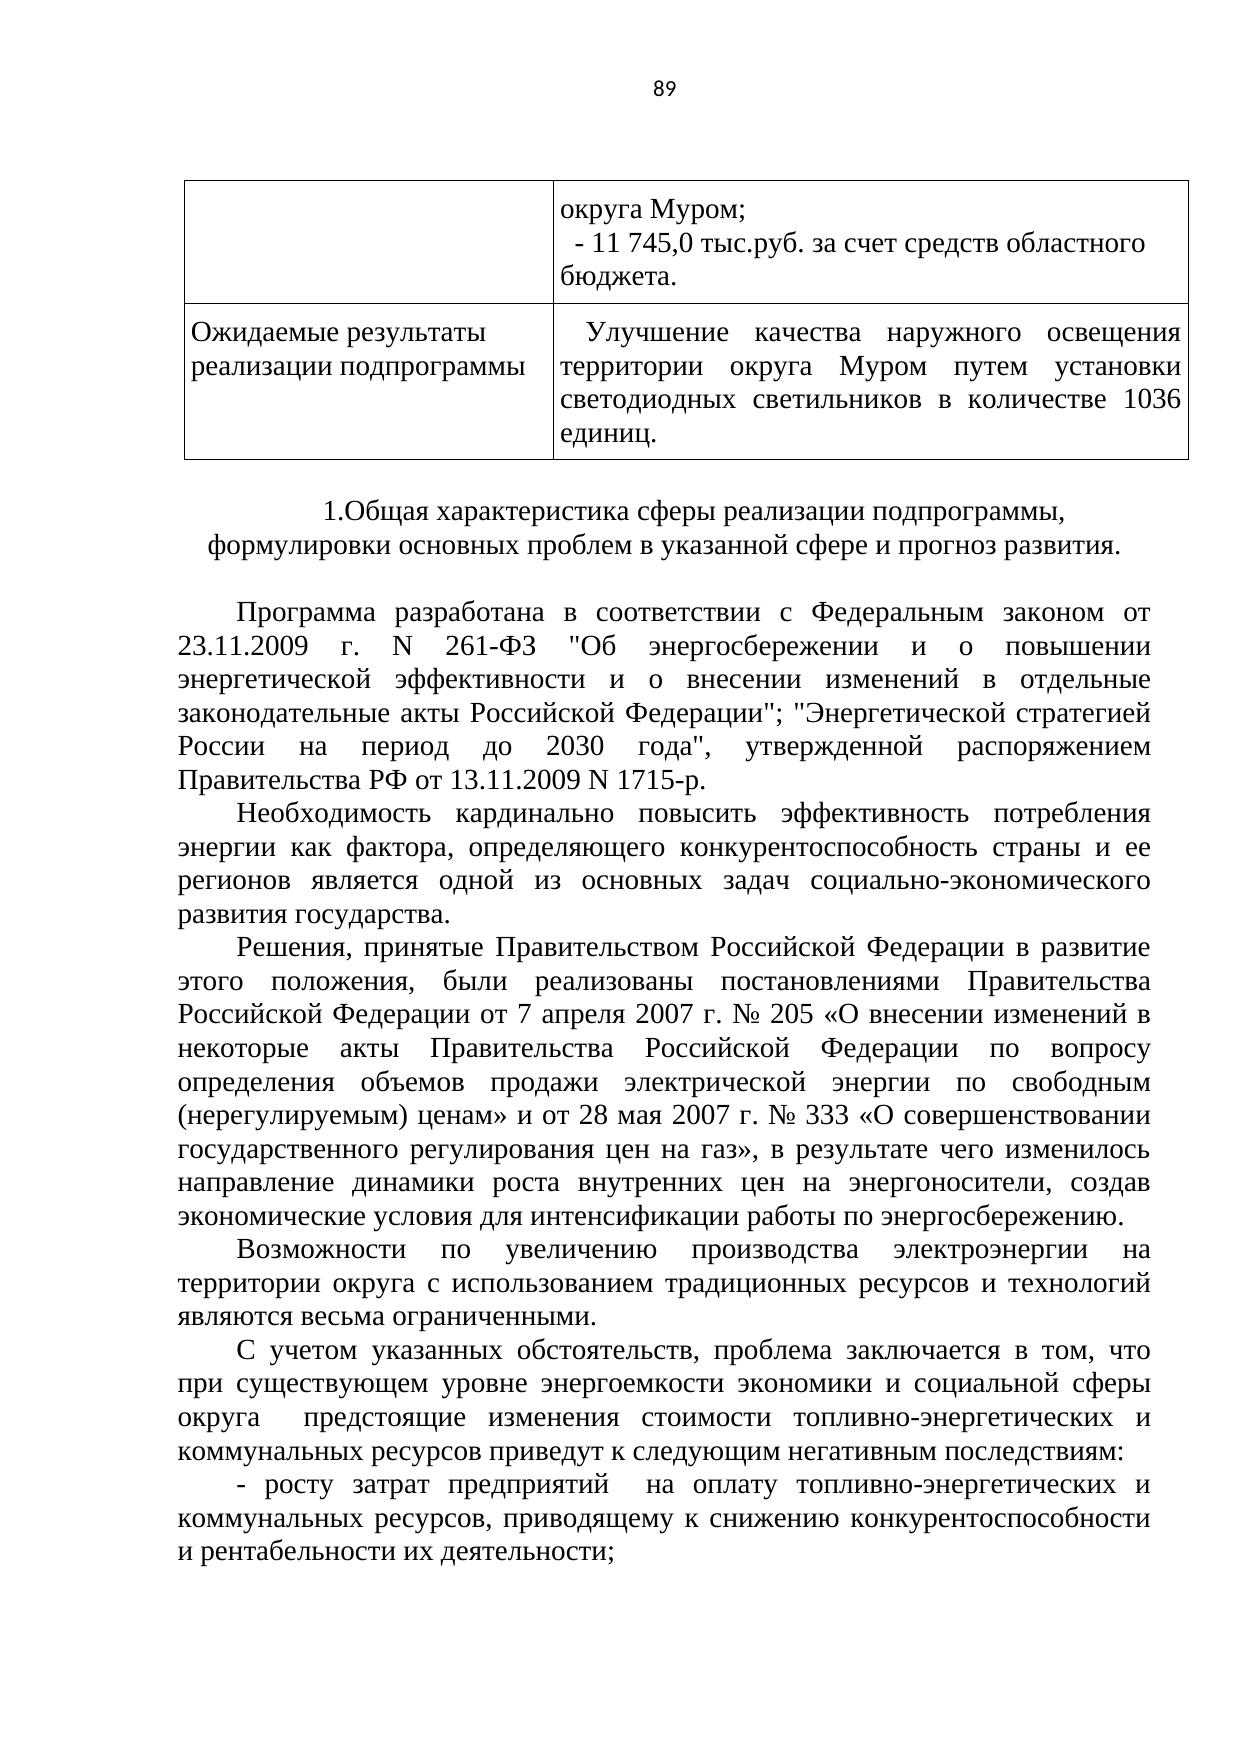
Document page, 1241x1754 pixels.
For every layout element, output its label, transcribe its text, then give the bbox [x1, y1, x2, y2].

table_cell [185, 181, 553, 302]
text Возможности по увеличению производства электроэнергии на территории округа с использованием традиционных ресурсов и технологий являются весьма ограниченными. [177, 1231, 1152, 1332]
table_cell Улучшение качества наружного освещения территории округа Муром путем установки светодиодных светильников в количестве 1036 единиц. [554, 304, 1188, 459]
table_cell Ожидаемые результаты реализации подпрограммы [185, 304, 553, 459]
text - росту затрат предприятий на оплату топливно-энергетических и коммунальных ресурсов, приводящему к снижению конкурентоспособности и рентабельности их деятельности; [177, 1466, 1152, 1567]
text С учетом указанных обстоятельств, проблема заключается в том, что при существующем уровне энергоемкости экономики и социальной сферы округа предстоящие изменения стоимости топливно-энергетических и коммунальных ресурсов приведут к следующим негативным последствиям: [177, 1332, 1152, 1466]
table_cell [554, 181, 1188, 302]
text 1.Общая характеристика сферы реализации подпрограммы, формулировки основных проблем в указанной сфере и прогноз развития. [177, 493, 1152, 561]
text Программа разработана в соответствии с Федеральным законом от 23.11.2009 г. N 261-ФЗ "Об энергосбережении и о повышении энергетической эффективности и о внесении изменений в отдельные законодательные акты Российской Федерации"; "Энергетической стратегией России на период до 2030 года", утвержденной распоряжением Правительства РФ от 13.11.2009 N 1715-р. [177, 594, 1152, 795]
text Решения, принятые Правительством Российской Федерации в развитие этого положения, были реализованы постановлениями Правительства Российской Федерации от 7 апреля . № 205 «О внесении изменений в некоторые акты Правительства Российской Федерации по вопросу определения объемов продажи электрической энергии по свободным (нерегулируемым) ценам» и от 28 мая . № 333 «О совершенствовании государственного регулирования цен на газ», в результате чего изменилось направление динамики роста внутренних цен на энергоносители, создав экономические условия для интенсификации работы по энергосбережению. [177, 929, 1152, 1231]
text Необходимость кардинально повысить эффективность потребления энергии как фактора, определяющего конкурентоспособность страны и ее регионов является одной из основных задач социально-экономического развития государства. [177, 795, 1152, 929]
